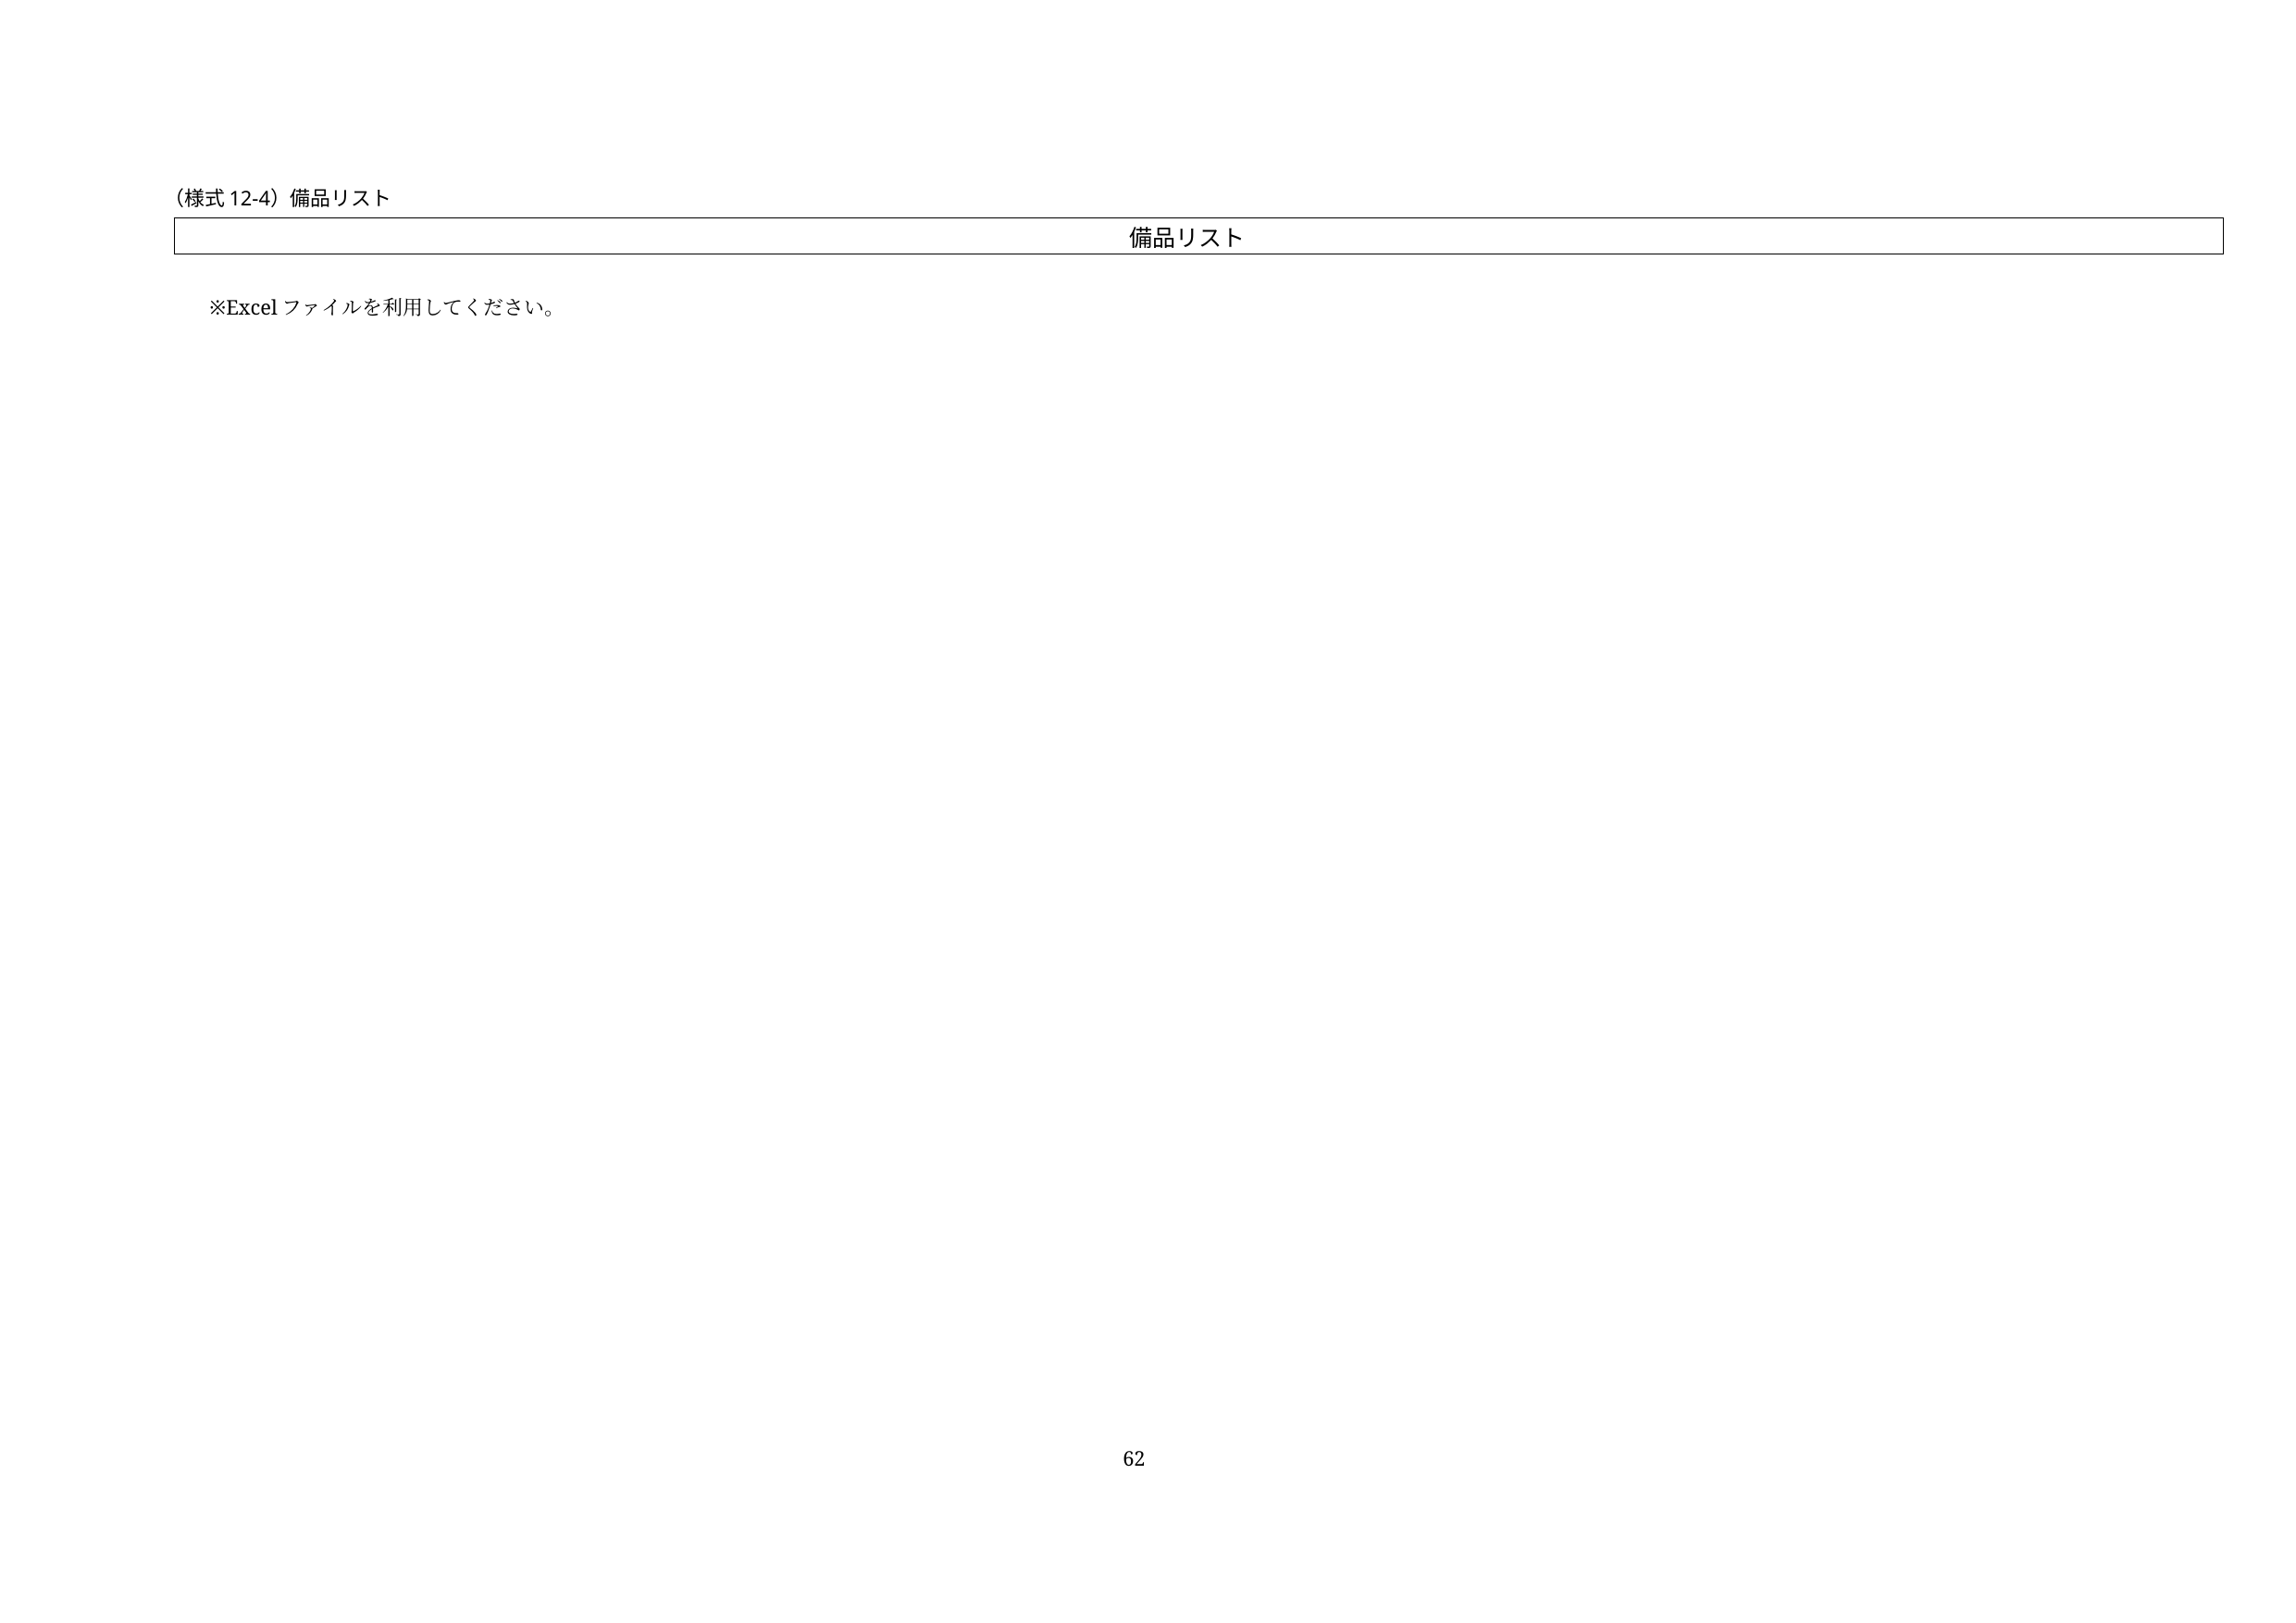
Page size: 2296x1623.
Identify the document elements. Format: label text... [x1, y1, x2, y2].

table_header 備品リスト [175, 218, 2223, 254]
text ※Excelファイルを利用してください。 [189, 289, 2104, 324]
text （様式12-4）備品リスト [164, 180, 2104, 215]
